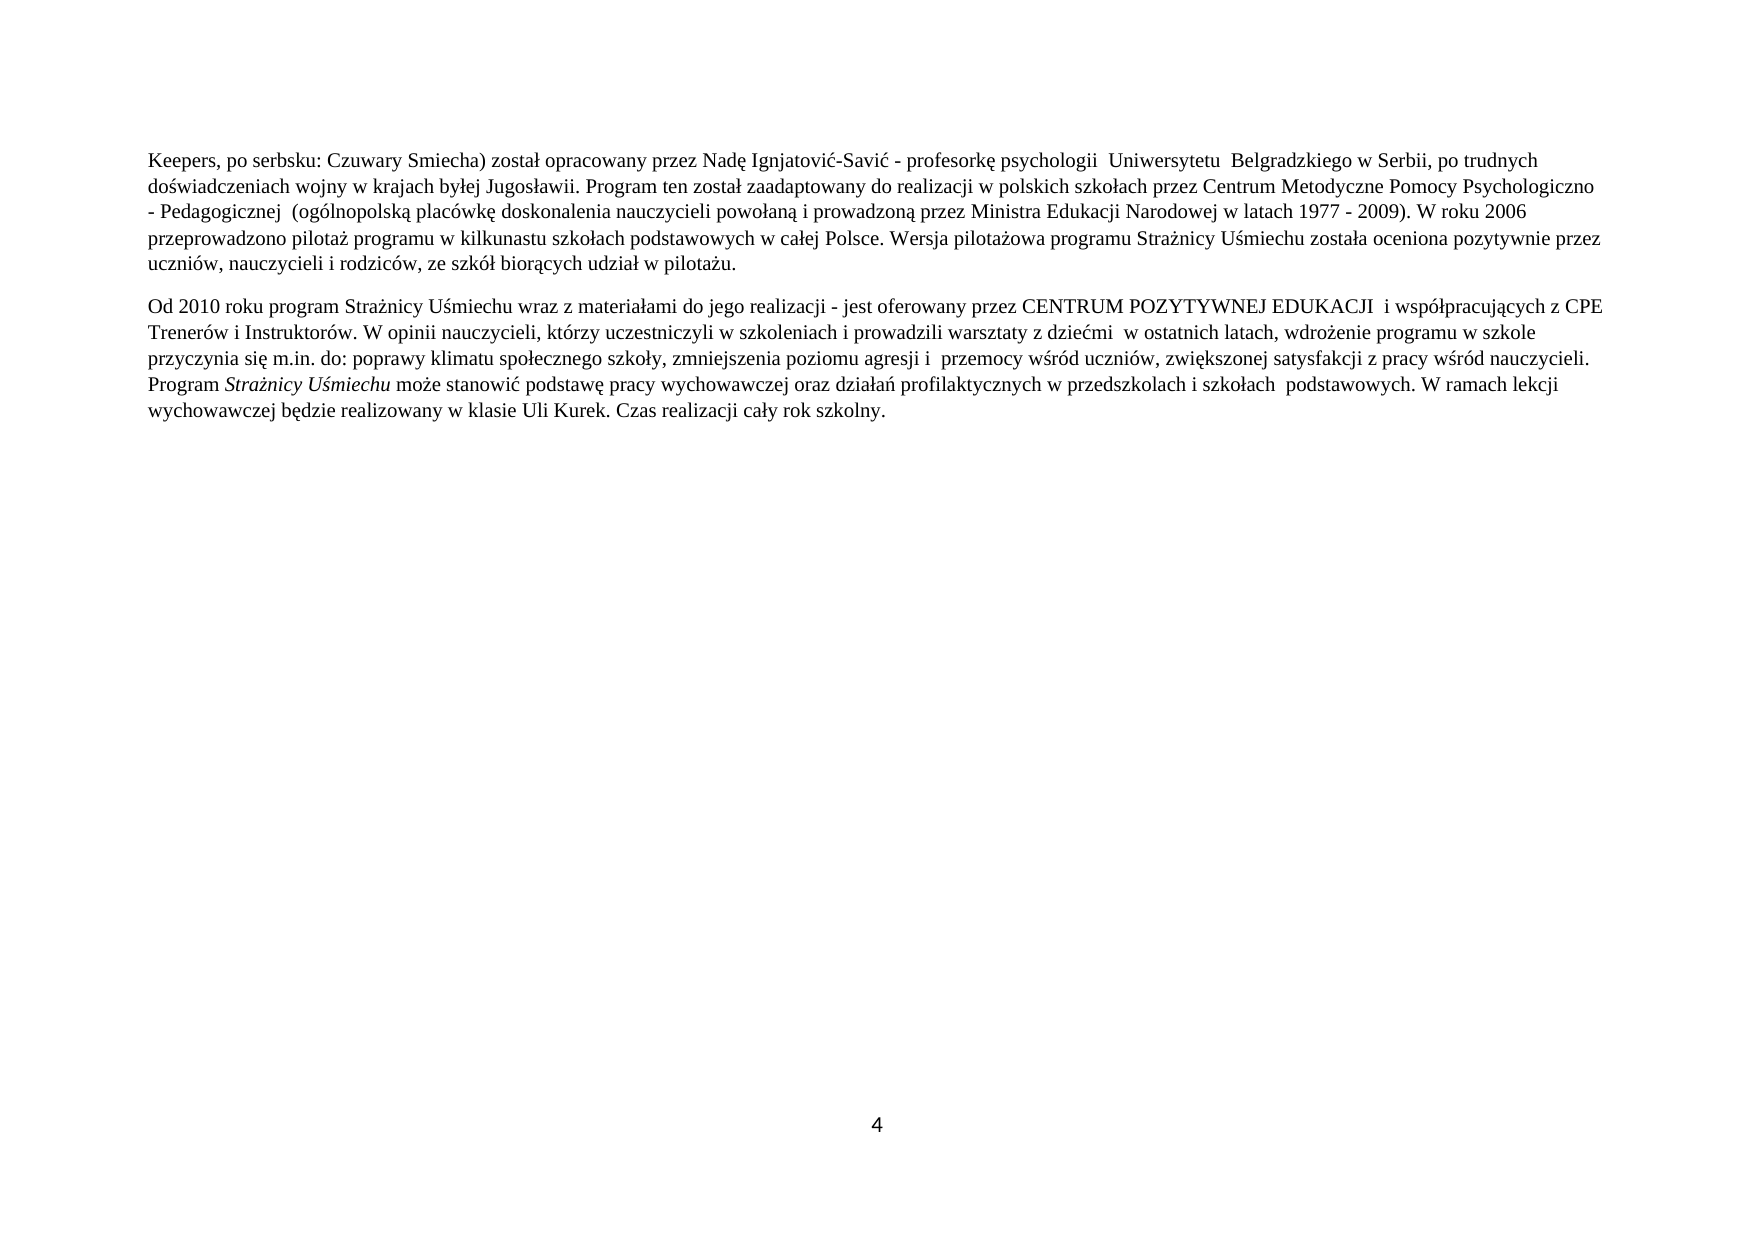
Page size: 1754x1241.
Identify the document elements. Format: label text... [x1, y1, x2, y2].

text Od 2010 roku program Strażnicy Uśmiechu wraz z materiałami do jego realizacji - jest oferowany przez CENTRUM POZYTYWNEJ EDUKACJI i współpracujących z CPE Trenerów i Instruktorów. W opinii nauczycieli, którzy uczestniczyli w szkoleniach i prowadzili warsztaty z dziećmi w ostatnich latach, wdrożenie programu w szkole przyczynia się m.in. do: poprawy klimatu społecznego szkoły, zmniejszenia poziomu agresji i przemocy wśród uczniów, zwiększonej satysfakcji z pracy wśród nauczycieli. Program Strażnicy Uśmiechu może stanowić podstawę pracy wychowawczej oraz działań profilaktycznych w przedszkolach i szkołach podstawowych. W ramach lekcji wychowawczej będzie realizowany w klasie Uli Kurek. Czas realizacji cały rok szkolny. [148, 294, 1606, 422]
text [148, 148, 1606, 275]
